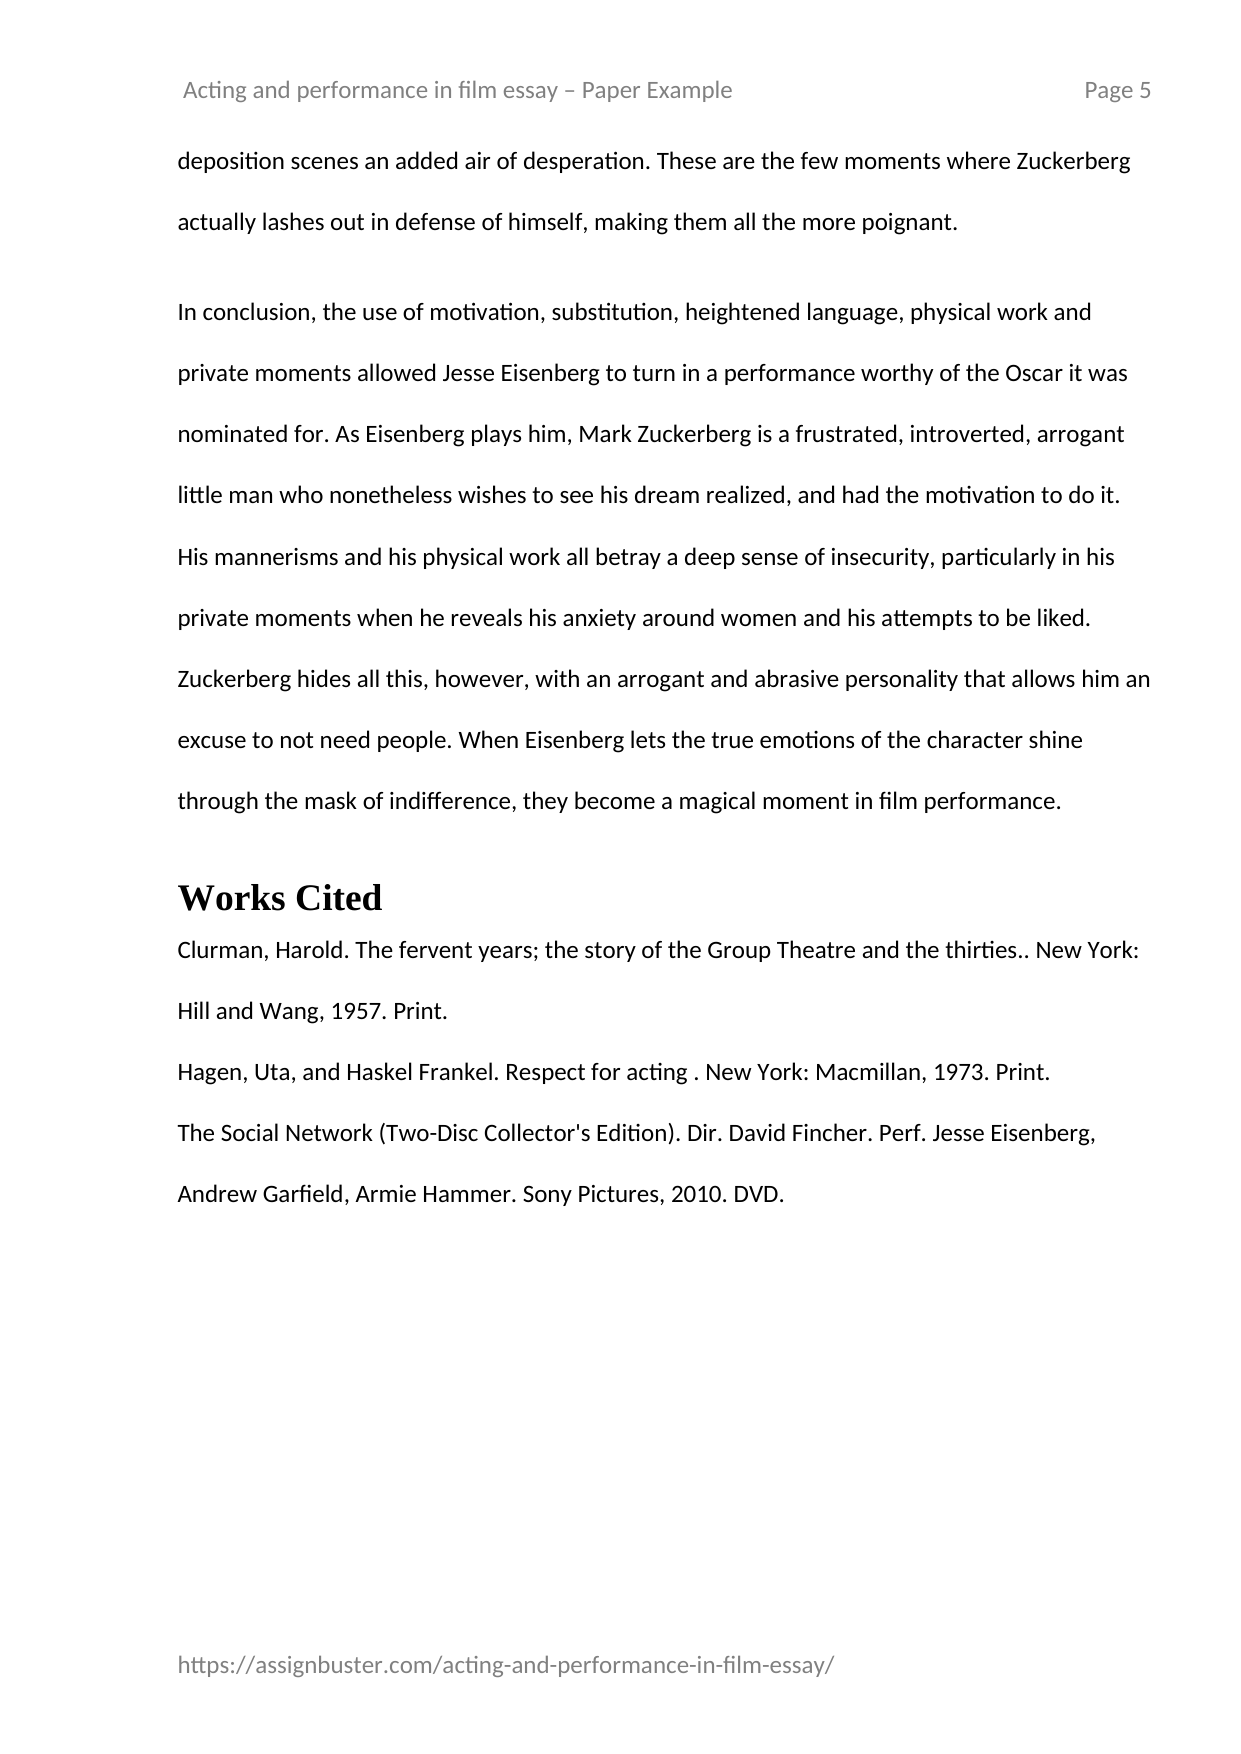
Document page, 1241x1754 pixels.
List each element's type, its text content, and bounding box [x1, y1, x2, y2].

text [177, 145, 1152, 237]
subtitle Works Cited [177, 875, 1152, 918]
text Clurman, Harold. The fervent years; the story of the Group Theatre and the thirties.. New York: Hill and Wang, 1957. Print. Hagen, Uta, and Haskel Frankel. Respect for acting . New York: Macmillan, 1973. Print. The Social Network (Two-Disc Collector's Edition). Dir. David Fincher. Perf. Jesse Eisenberg, Andrew Garfield, Armie Hammer. Sony Pictures, 2010. DVD. [177, 934, 1152, 1209]
text In conclusion, the use of motivation, substitution, heightened language, physical work and private moments allowed Jesse Eisenberg to turn in a performance worthy of the Oscar it was nominated for. As Eisenberg plays him, Mark Zuckerberg is a frustrated, introverted, arrogant little man who nonetheless wishes to see his dream realized, and had the motivation to do it. His mannerisms and his physical work all betray a deep sense of insecurity, particularly in his private moments when he reveals his anxiety around women and his attempts to be liked. Zuckerberg hides all this, however, with an arrogant and abrasive personality that allows him an excuse to not need people. When Eisenberg lets the true emotions of the character shine through the mask of indifference, they become a magical moment in film performance. [177, 297, 1152, 815]
